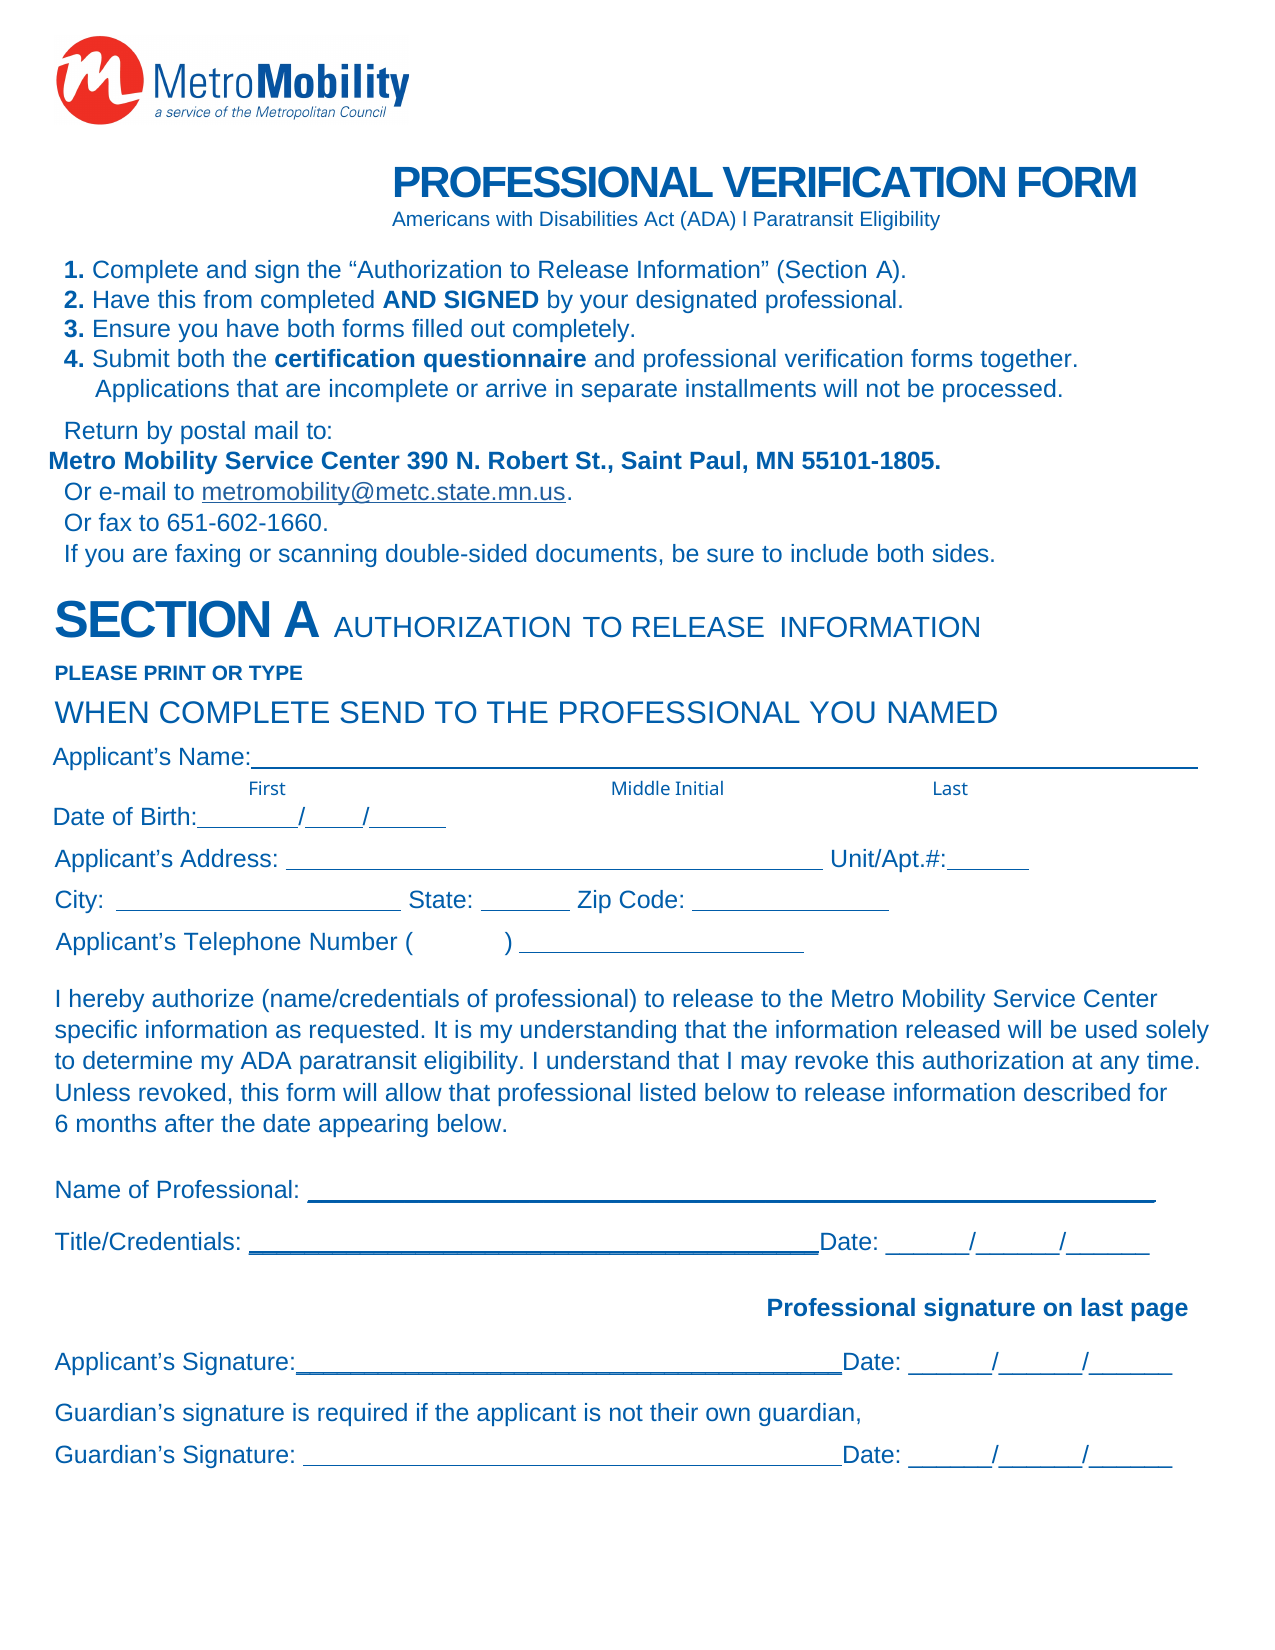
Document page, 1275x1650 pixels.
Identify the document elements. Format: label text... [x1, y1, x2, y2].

text WHEN COMPLETE SEND TO THE PROFESSIONAL YOU NAMED [54, 694, 1226, 730]
text Metro Mobility Service Center 390 N. Robert St., Saint Paul, MN 55101-1805. [48, 445, 1226, 475]
text Or e-mail to metromobility@metc.state.mn.us. [64, 477, 1217, 505]
text Professional signature on last page [94, 1293, 1189, 1321]
text PROFESSIONAL VERIFICATION FORM [64, 156, 1241, 207]
list Complete and sign the “Authorization to Release Information” (Section A). [64, 256, 1226, 284]
picture [54, 35, 410, 125]
text Applications that are incomplete or arrive in separate installments will not be processed. [95, 374, 1088, 403]
list Ensure you have both forms filled out completely. [64, 314, 1226, 343]
text SECTION A AUTHORIZATION TO RELEASE INFORMATION [54, 593, 1226, 648]
text PLEASE PRINT OR TYPE [54, 661, 1226, 685]
text Date of Birth: / / [52, 802, 1226, 831]
list Submit both the certification questionnaire and professional verification forms together. [64, 344, 1088, 373]
text Americans with Disabilities Act (ADA) l Paratransit Eligibility [73, 207, 1241, 231]
text Guardian’s Signature: Date: ______/______/______ [54, 1427, 1226, 1468]
text Applicant’s Signature: Date: ______/______/______ [54, 1334, 1226, 1376]
text Applicant’s Name: [52, 742, 1226, 772]
text Or fax to 651-602-1660. [64, 508, 1217, 537]
list Have this from completed AND SIGNED by your designated professional. [64, 285, 1226, 314]
text Guardian’s signature is required if the applicant is not their own guardian, [54, 1385, 1226, 1427]
text Applicant’s Address: Unit/Apt.#: [54, 844, 1226, 873]
text Applicant’s Telephone Number ( ) [54, 927, 1226, 956]
text Name of Professional: _____________________________________________________________ [54, 1162, 1226, 1204]
text Return by postal mail to: [64, 416, 1226, 445]
text City: State: Zip Code: [54, 885, 1226, 914]
text Title/Credentials: _________________________________________Date: ______/______/______ [54, 1213, 1226, 1255]
text First Middle Initial Last [248, 772, 1226, 801]
text I hereby authorize (name/credentials of professional) to release to the Metro Mobility Service Center specific information as requested. It is my understanding that the information released will be used solely to determine my ADA paratransit eligibility. I understand that I may revoke this authorization at any time. Unless revoked, this form will allow that professional listed below to release information described for 6 months after the date appearing below. [54, 981, 1226, 1137]
text If you are faxing or scanning double-sided documents, be sure to include both sides. [64, 538, 1226, 568]
